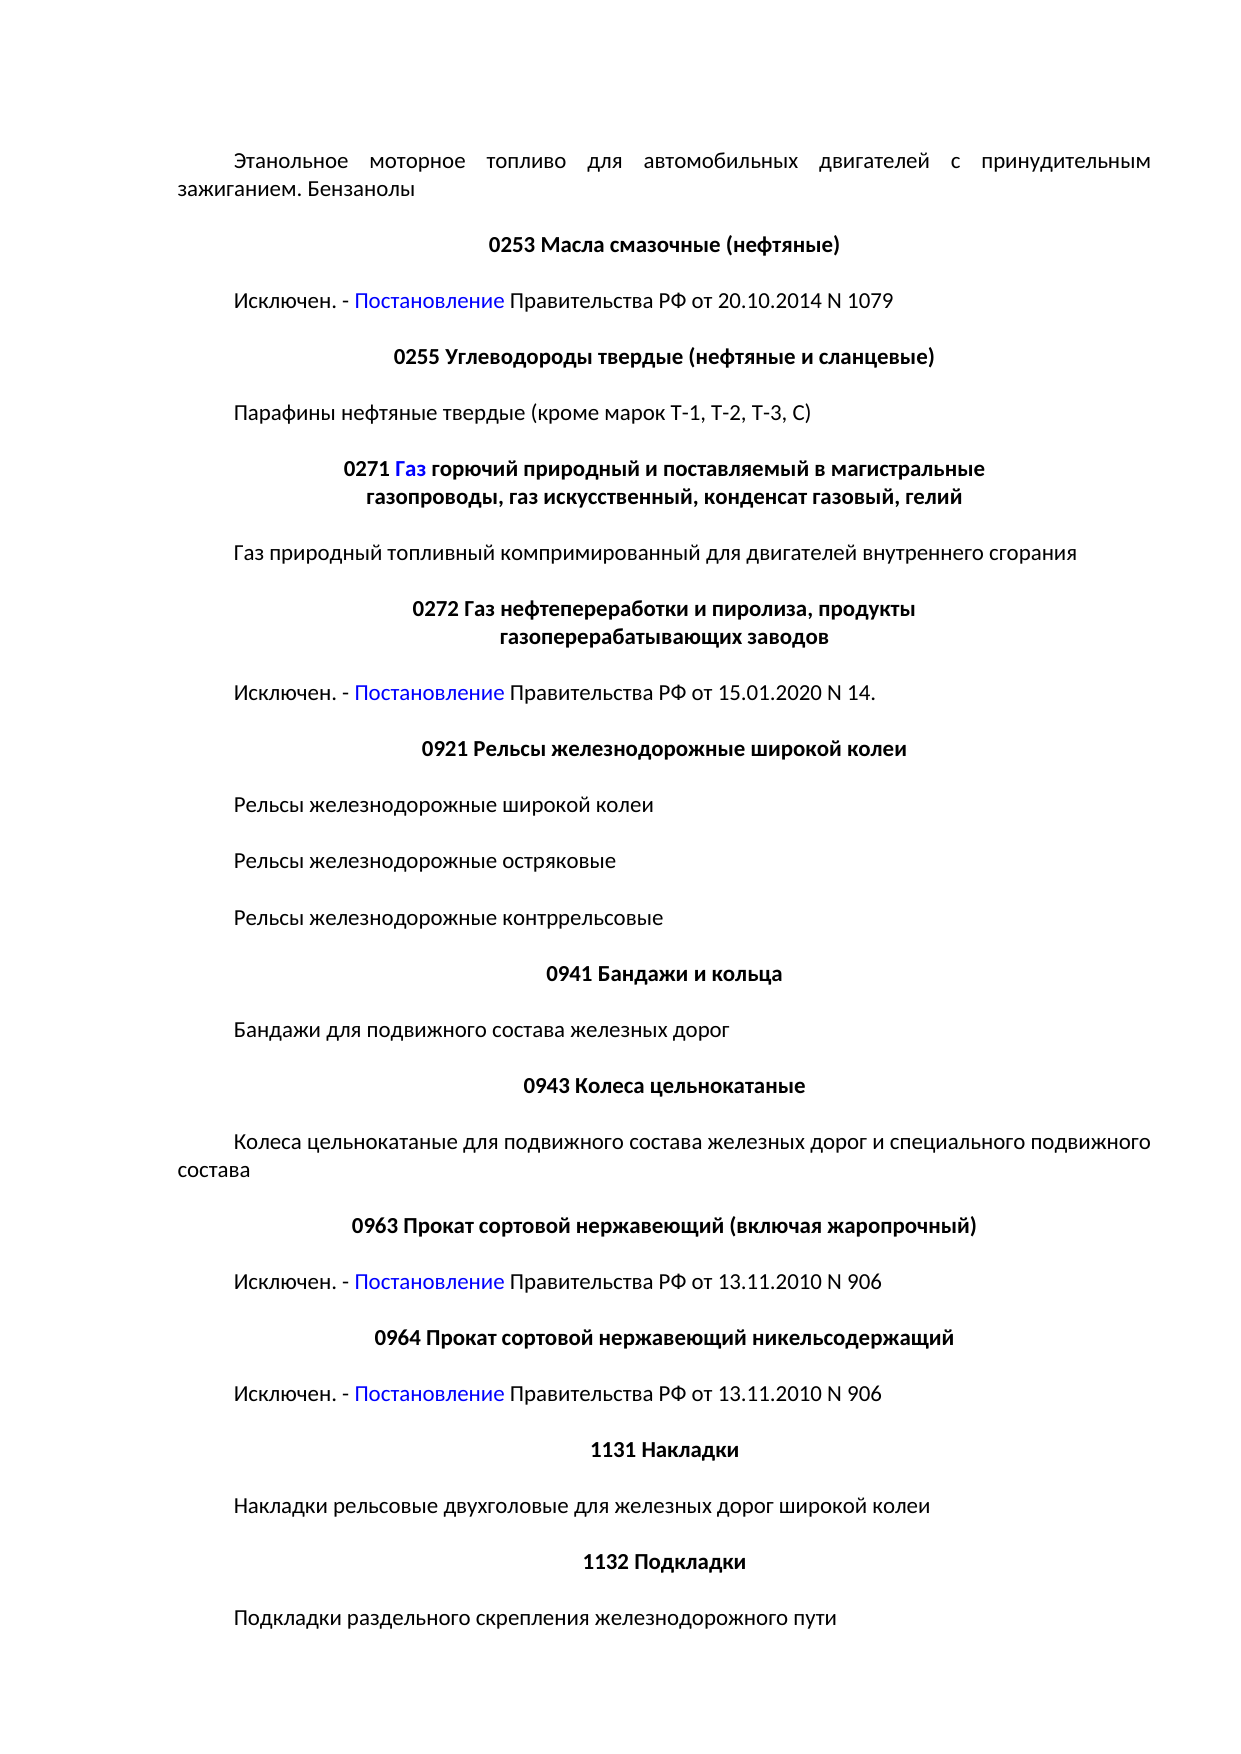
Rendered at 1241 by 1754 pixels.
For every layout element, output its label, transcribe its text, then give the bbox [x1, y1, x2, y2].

text Рельсы железнодорожные остряковые [177, 847, 1152, 875]
title 0253 Масла смазочные (нефтяные) [177, 230, 1152, 258]
text Исключен. - Постановление Правительства РФ от 13.11.2010 N 906 [177, 1267, 1152, 1295]
text Парафины нефтяные твердые (кроме марок Т-1, Т-2, Т-3, С) [177, 398, 1152, 426]
title 0255 Углеводороды твердые (нефтяные и сланцевые) [177, 342, 1152, 370]
text Исключен. - Постановление Правительства РФ от 20.10.2014 N 1079 [177, 286, 1152, 314]
text Этанольное моторное топливо для автомобильных двигателей с принудительным зажиганием. Бензанолы [177, 146, 1152, 202]
title 0272 Газ нефтепереработки и пиролиза, продукты [177, 594, 1152, 622]
title газопроводы, газ искусственный, конденсат газовый, гелий [177, 482, 1152, 510]
text Накладки рельсовые двухголовые для железных дорог широкой колеи [177, 1491, 1152, 1519]
title 0943 Колеса цельнокатаные [177, 1071, 1152, 1099]
text Бандажи для подвижного состава железных дорог [177, 1015, 1152, 1043]
title 0963 Прокат сортовой нержавеющий (включая жаропрочный) [177, 1211, 1152, 1239]
title 0271 Газ горючий природный и поставляемый в магистральные [177, 454, 1152, 482]
text Рельсы железнодорожные широкой колеи [177, 791, 1152, 819]
text Исключен. - Постановление Правительства РФ от 13.11.2010 N 906 [177, 1379, 1152, 1407]
text Колеса цельнокатаные для подвижного состава железных дорог и специального подвижного состава [177, 1127, 1152, 1183]
title газоперерабатывающих заводов [177, 622, 1152, 651]
text Газ природный топливный компримированный для двигателей внутреннего сгорания [177, 538, 1152, 566]
title 0921 Рельсы железнодорожные широкой колеи [177, 734, 1152, 763]
title 1131 Накладки [177, 1435, 1152, 1463]
text Подкладки раздельного скрепления железнодорожного пути [177, 1603, 1152, 1631]
text Исключен. - Постановление Правительства РФ от 15.01.2020 N 14. [177, 678, 1152, 707]
title 0964 Прокат сортовой нержавеющий никельсодержащий [177, 1323, 1152, 1351]
title 1132 Подкладки [177, 1547, 1152, 1575]
text Рельсы железнодорожные контррельсовые [177, 903, 1152, 931]
title 0941 Бандажи и кольца [177, 959, 1152, 987]
